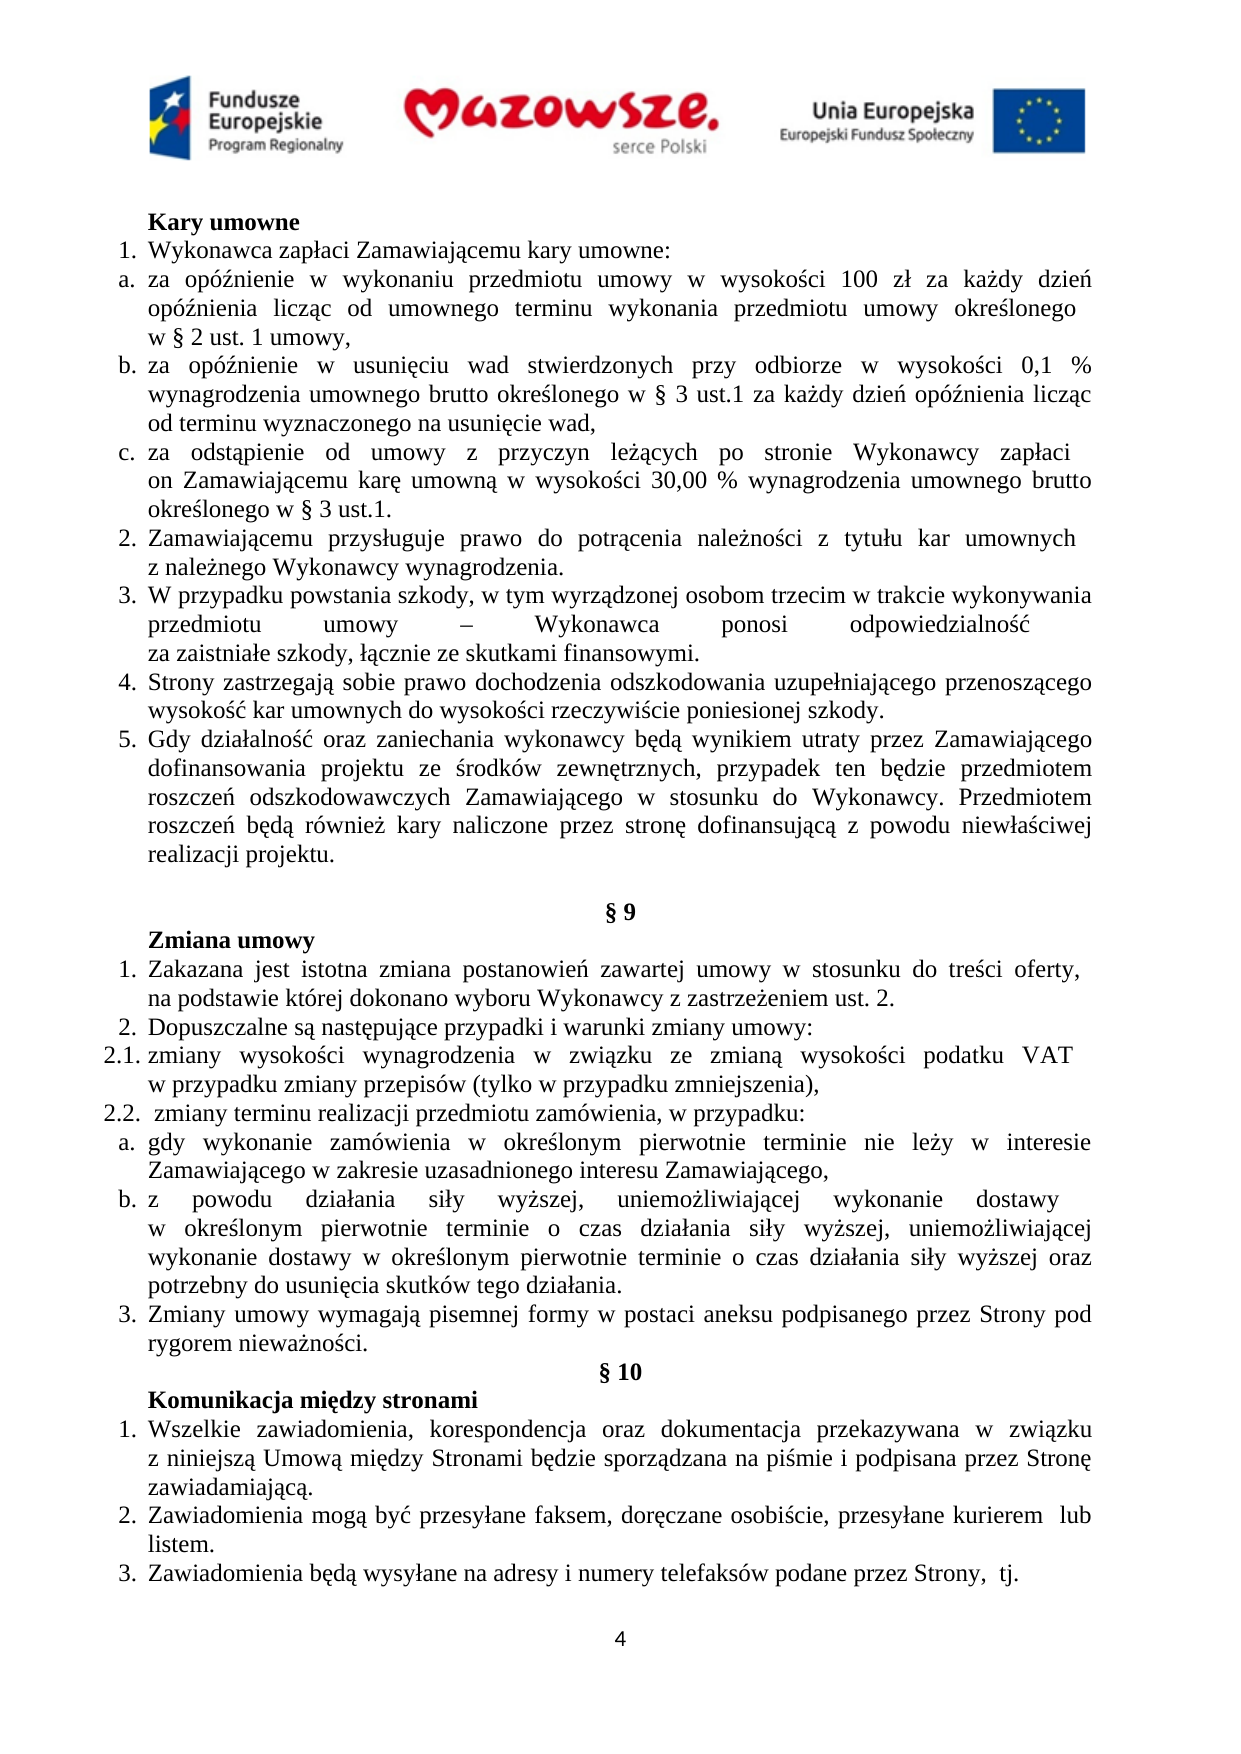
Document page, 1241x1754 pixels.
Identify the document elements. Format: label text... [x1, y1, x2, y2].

list za opóźnienie w usunięciu wad stwierdzonych przy odbiorze w wysokości 0,1 % wynagrodzenia umownego brutto określonego w § 3 ust.1 za każdy dzień opóźnienia licząc od terminu wyznaczonego na usunięcie wad, [118, 351, 1093, 437]
list za opóźnienie w wykonaniu przedmiotu umowy w wysokości 100 zł za każdy dzień opóźnienia licząc od umownego terminu wykonania przedmiotu umowy określonego w § 2 ust. 1 umowy, [118, 264, 1093, 351]
list gdy wykonanie zamówienia w określonym pierwotnie terminie nie leży w interesie Zamawiającego w zakresie uzasadnionego interesu Zamawiającego, [118, 1127, 1093, 1184]
list Dopuszczalne są następujące przypadki i warunki zmiany umowy: [118, 1012, 1093, 1041]
list Zmiany umowy wymagają pisemnej formy w postaci aneksu podpisanego przez Strony pod rygorem nieważności. [118, 1299, 1093, 1357]
list zmiany terminu realizacji przedmiotu zamówienia, w przypadku: [103, 1098, 1093, 1127]
list Gdy działalność oraz zaniechania wykonawcy będą wynikiem utraty przez Zamawiającego dofinansowania projektu ze środków zewnętrznych, przypadek ten będzie przedmiotem roszczeń odszkodowawczych Zamawiającego w stosunku do Wykonawcy. Przedmiotem roszczeń będą również kary naliczone przez stronę dofinansującą z powodu niewłaściwej realizacji projektu. [118, 724, 1093, 868]
list zmiany wysokości wynagrodzenia w związku ze zmianą wysokości podatku VAT w przypadku zmiany przepisów (tylko w przypadku zmniejszenia), [103, 1041, 1093, 1098]
list Wykonawca zapłaci Zamawiającemu kary umowne: [118, 236, 1093, 264]
list za odstąpienie od umowy z przyczyn leżących po stronie Wykonawcy zapłaci on Zamawiającemu karę umowną w wysokości 30,00 % wynagrodzenia umownego brutto określonego w § 3 ust.1. [118, 437, 1093, 523]
list Kary umowne [148, 207, 1093, 236]
list Komunikacja między stronami [148, 1386, 1093, 1414]
list § 9 [148, 897, 1093, 926]
picture [147, 73, 1093, 179]
list z powodu działania siły wyższej, uniemożliwiającej wykonanie dostawy w określonym pierwotnie terminie o czas działania siły wyższej, uniemożliwiającej wykonanie dostawy w określonym pierwotnie terminie o czas działania siły wyższej oraz potrzebny do usunięcia skutków tego działania. [118, 1184, 1093, 1299]
list Zawiadomienia mogą być przesyłane faksem, doręczane osobiście, przesyłane kurierem lub listem. [118, 1501, 1093, 1558]
list Zawiadomienia będą wysyłane na adresy i numery telefaksów podane przez Strony, tj. [118, 1558, 1093, 1587]
list Zamawiającemu przysługuje prawo do potrącenia należności z tytułu kar umownych z należnego Wykonawcy wynagrodzenia. [118, 523, 1093, 581]
list Zakazana jest istotna zmiana postanowień zawartej umowy w stosunku do treści oferty, na podstawie której dokonano wyboru Wykonawcy z zastrzeżeniem ust. 2. [118, 954, 1093, 1012]
list Wszelkie zawiadomienia, korespondencja oraz dokumentacja przekazywana w związku z niniejszą Umową między Stronami będzie sporządzana na piśmie i podpisana przez Stronę zawiadamiającą. [118, 1414, 1093, 1501]
list Zmiana umowy [148, 926, 1093, 954]
list W przypadku powstania szkody, w tym wyrządzonej osobom trzecim w trakcie wykonywania przedmiotu umowy – Wykonawca ponosi odpowiedzialność za zaistniałe szkody, łącznie ze skutkami finansowymi. [118, 581, 1093, 667]
list § 10 [148, 1357, 1093, 1386]
list Strony zastrzegają sobie prawo dochodzenia odszkodowania uzupełniającego przenoszącego wysokość kar umownych do wysokości rzeczywiście poniesionej szkody. [118, 667, 1093, 724]
